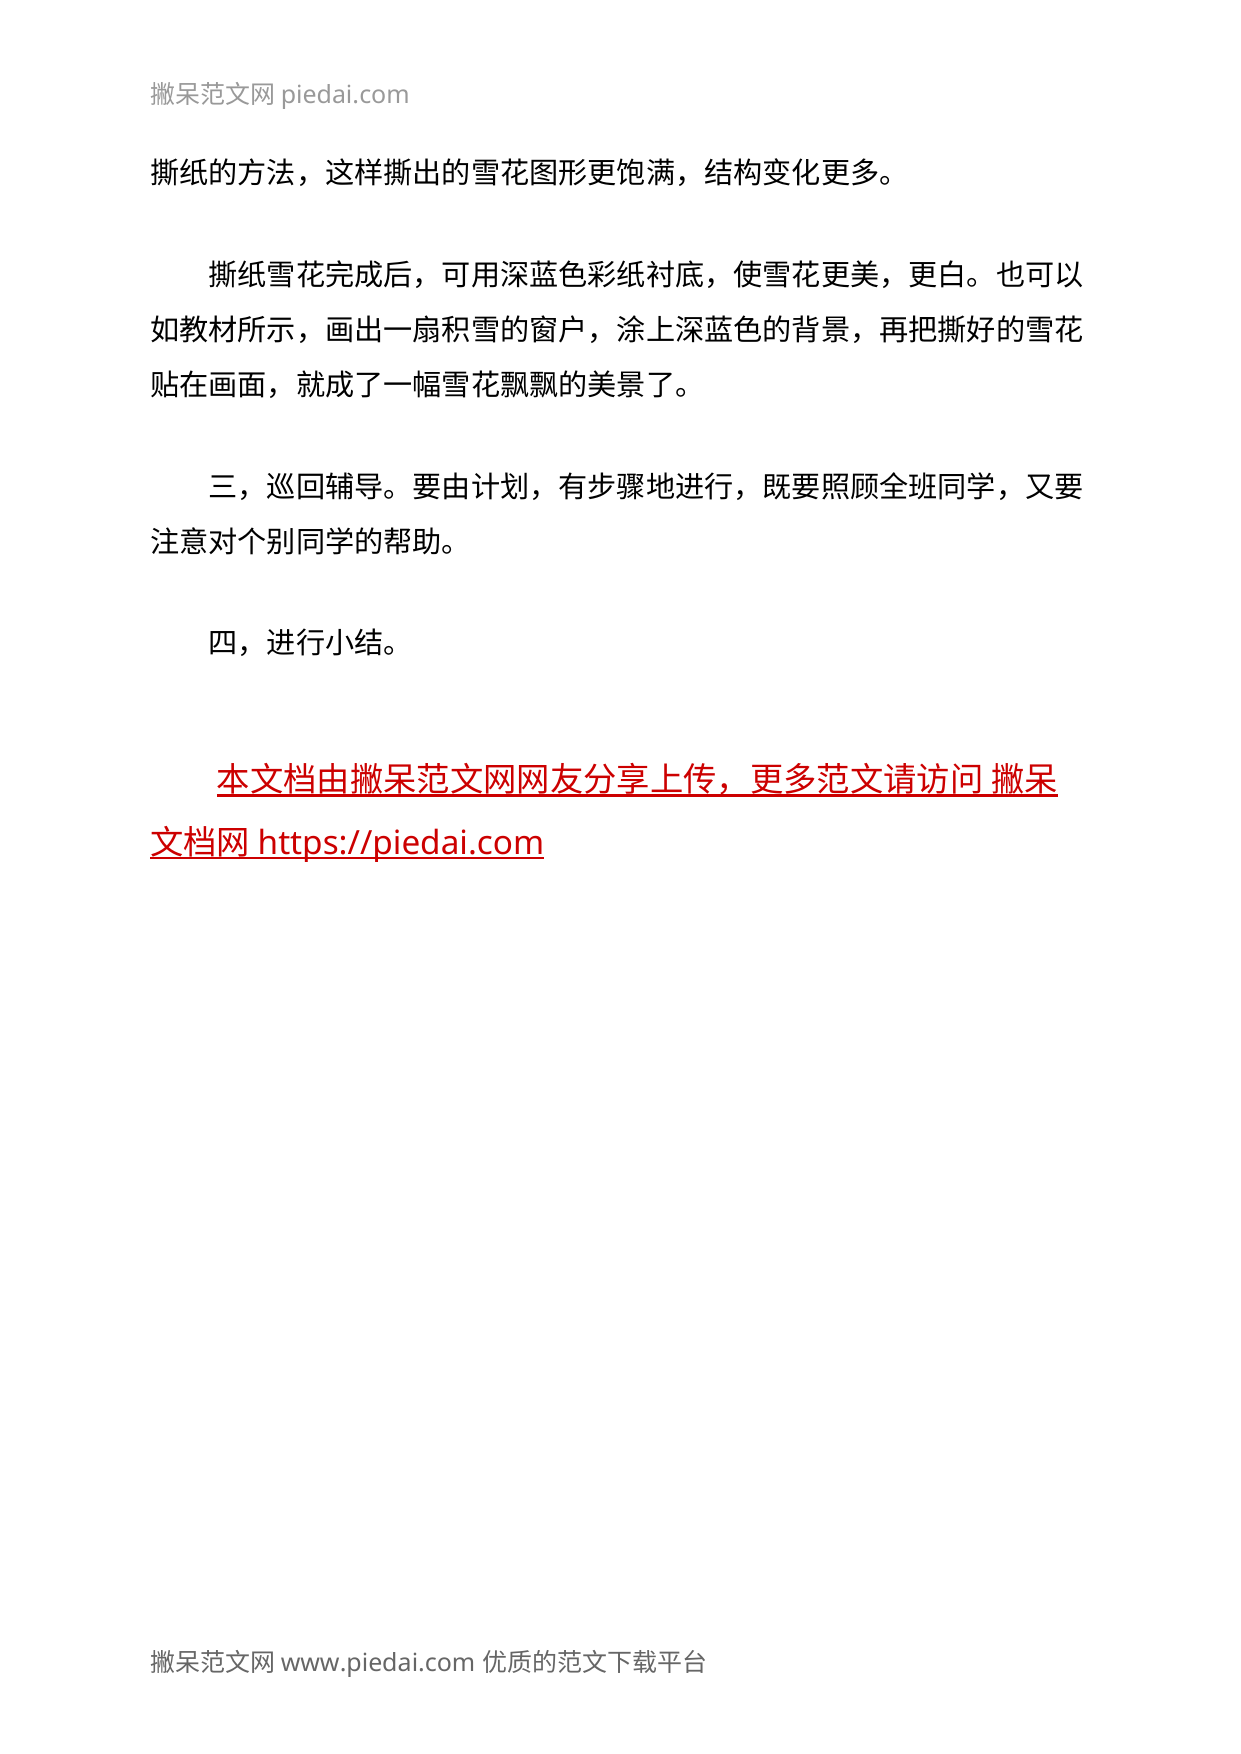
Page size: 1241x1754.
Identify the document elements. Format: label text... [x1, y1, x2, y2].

text 撕纸雪花完成后，可用深蓝色彩纸衬底，使雪花更美，更白。也可以如教材所示，画出一扇积雪的窗户，涂上深蓝色的背景，再把撕好的雪花贴在画面，就成了一幅雪花飘飘的美景了。 [150, 252, 1090, 404]
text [150, 150, 1090, 192]
text 四，进行小结。 [150, 620, 1090, 662]
text 本文档由撇呆范文网网友分享上传，更多范文请访问 撇呆文档网 https://piedai.com [150, 753, 1090, 864]
text 三，巡回辅导。要由计划，有步骤地进行，既要照顾全班同学，又要注意对个别同学的帮助。 [150, 463, 1090, 561]
